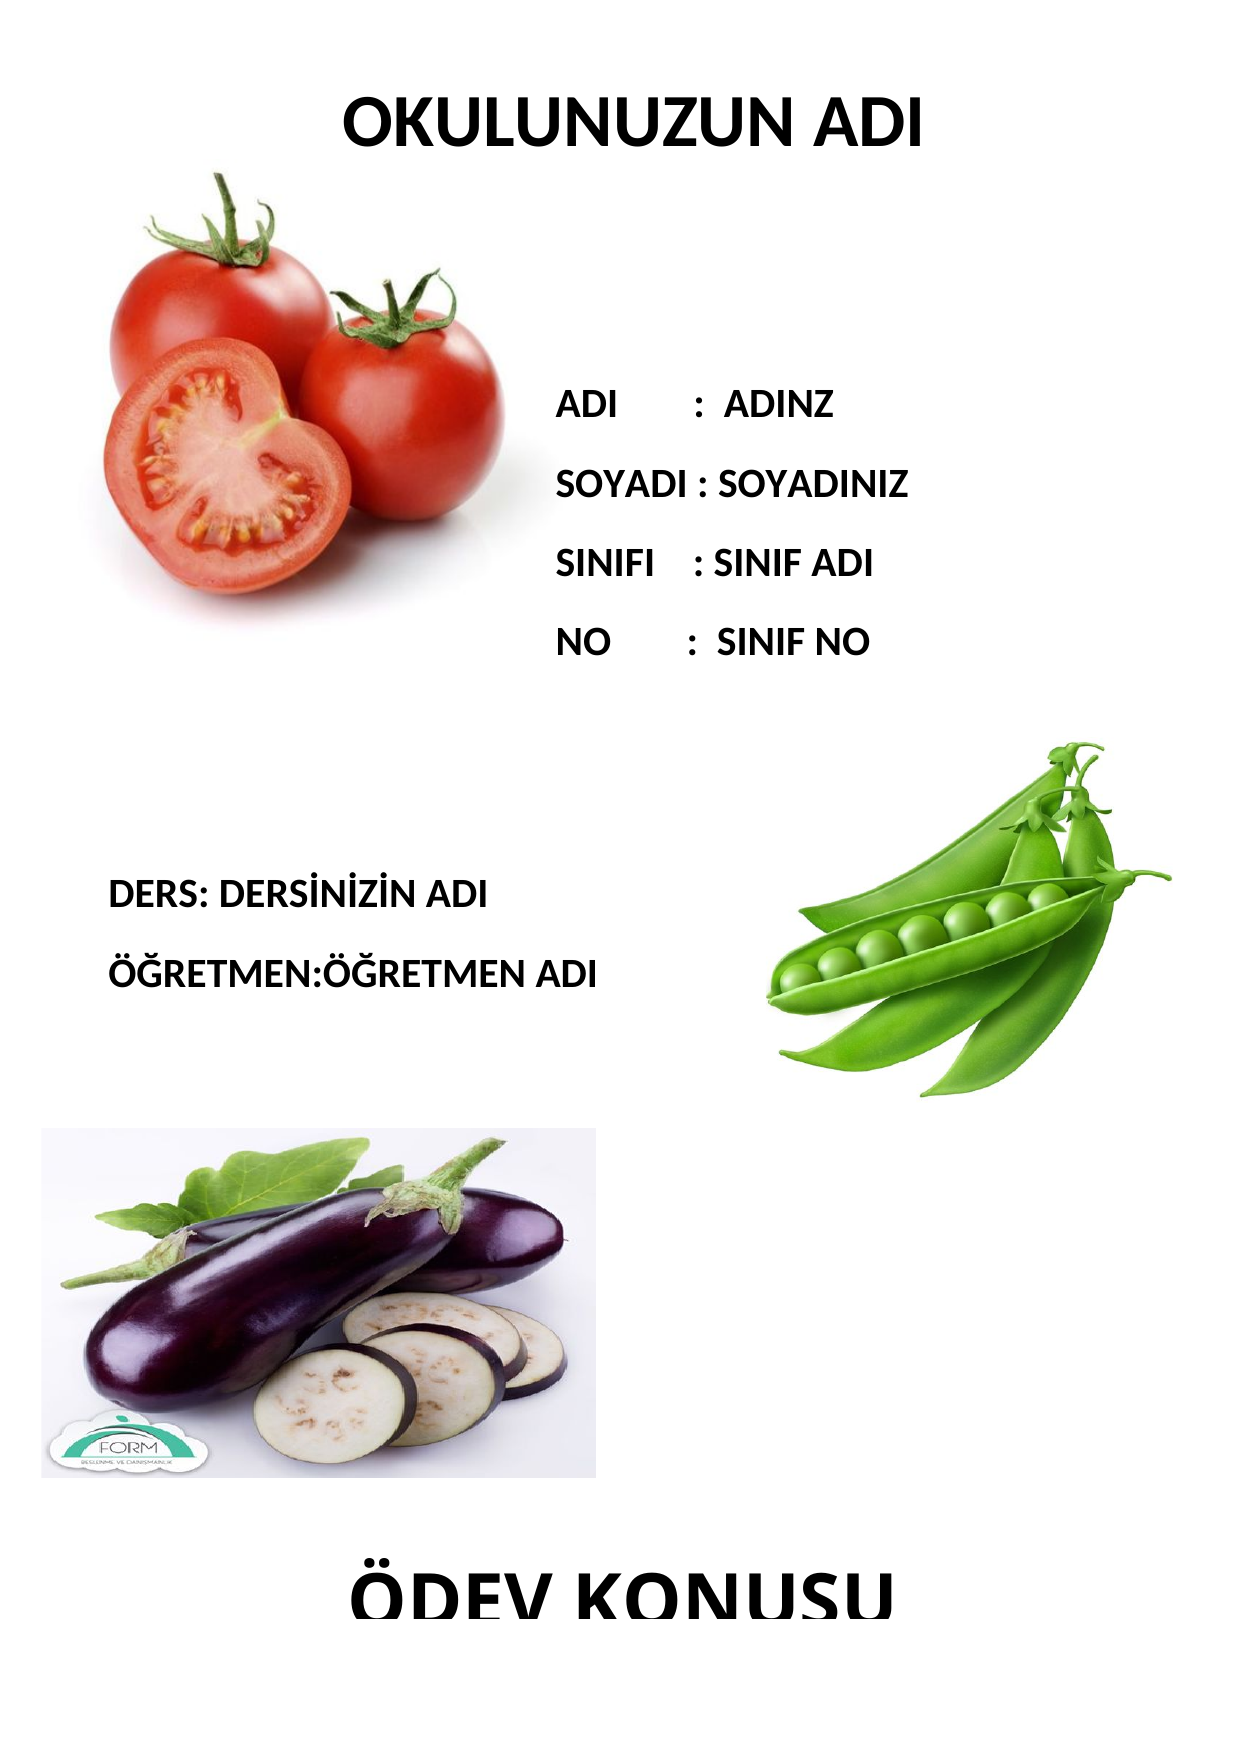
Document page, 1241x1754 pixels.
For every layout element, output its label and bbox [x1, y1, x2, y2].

picture [581, 474, 596, 493]
picture [588, 394, 596, 413]
picture [589, 632, 596, 651]
picture [41, 1128, 596, 1478]
picture [0, 159, 596, 659]
picture [765, 737, 1175, 1103]
